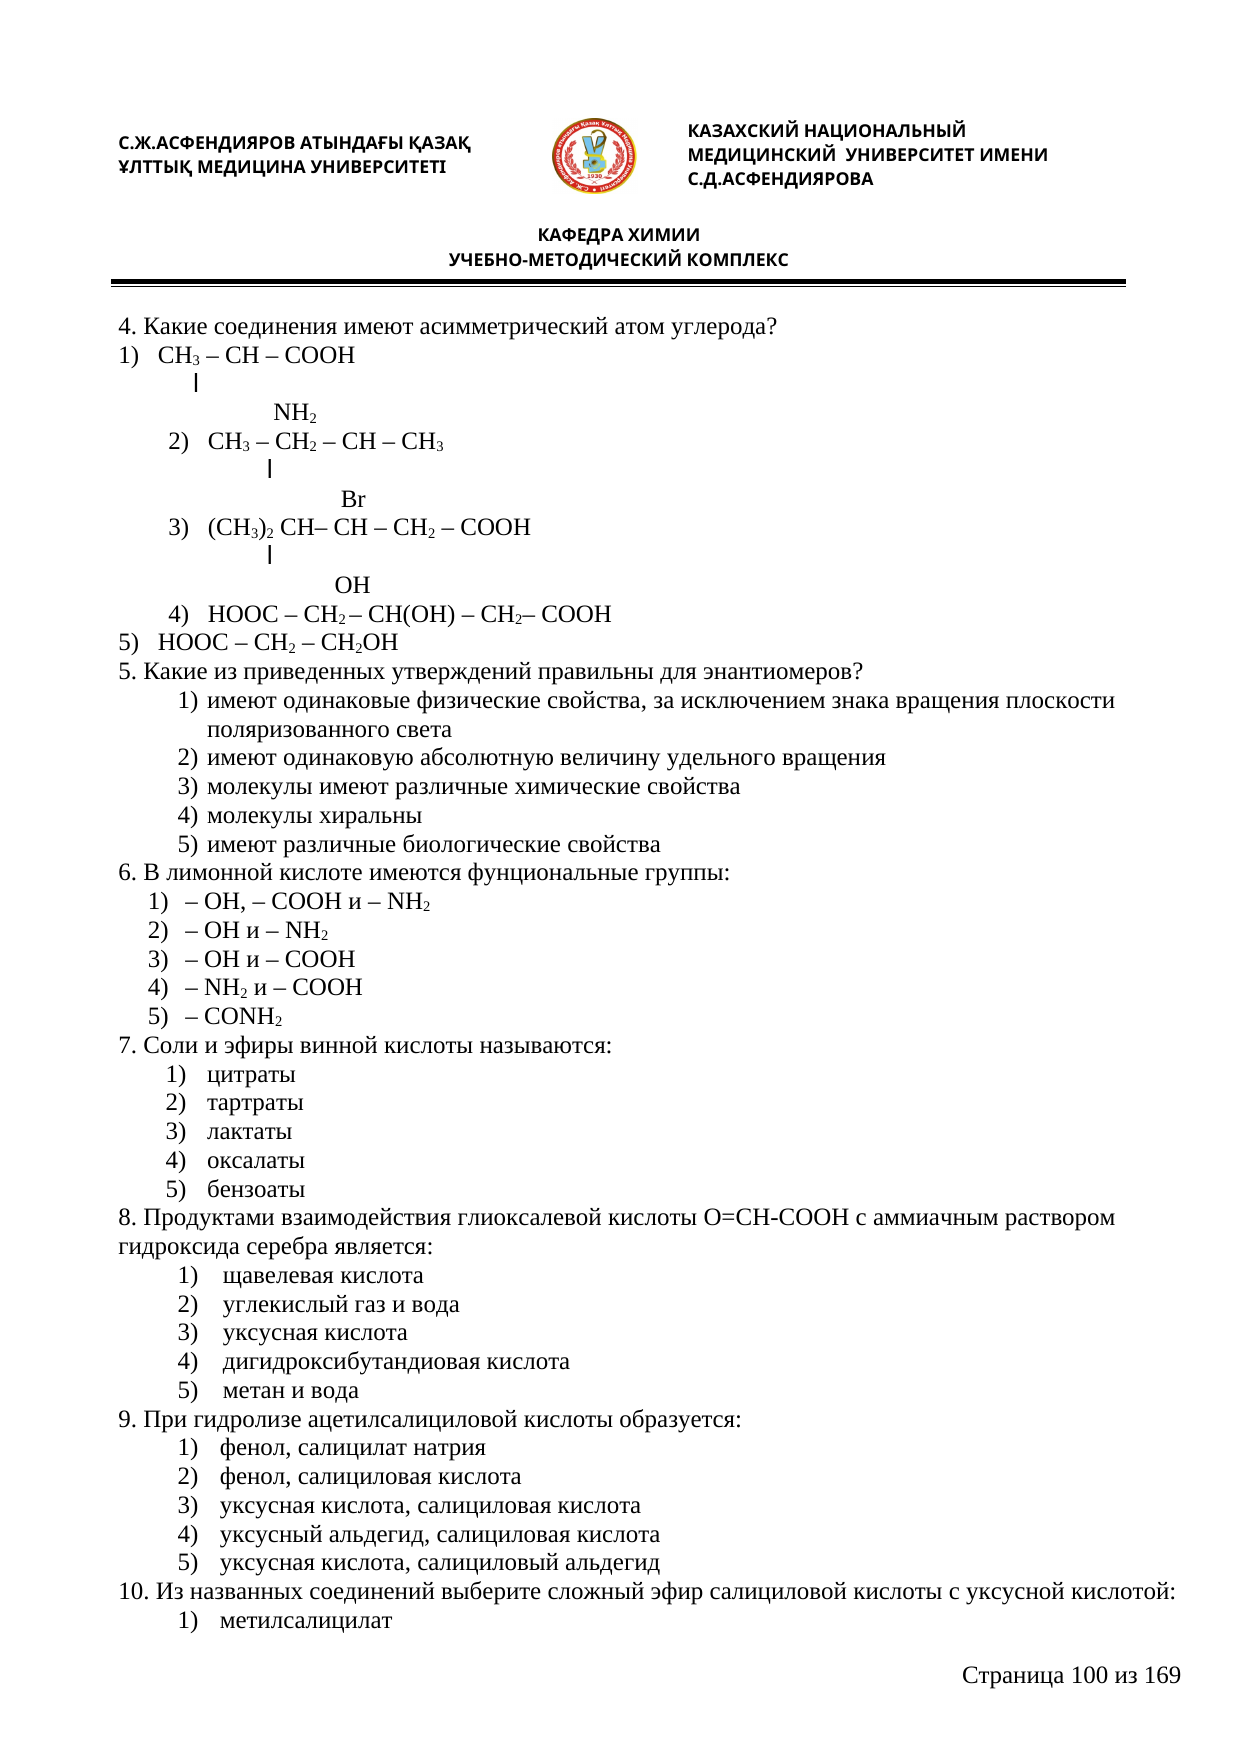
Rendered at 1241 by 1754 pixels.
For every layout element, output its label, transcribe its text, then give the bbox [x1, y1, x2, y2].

text 9. При гидролизе ацетилсалициловой кислоты образуется: [118, 1404, 1181, 1432]
list имеют одинаковые физические свойства, за исключением знака вращения плоскости поляризованного света [177, 685, 1181, 742]
list щавелевая кислота [177, 1260, 1181, 1289]
text OH [118, 570, 1181, 599]
text 5. Какие из приведенных утверждений правильны для энантиомеров? [118, 656, 1181, 685]
list фенол, салицилат натрия [177, 1432, 1181, 1461]
picture [552, 118, 638, 194]
text 5) бензоаты [165, 1174, 1181, 1202]
text 5) HOOC – CH2 – CH2OH [118, 627, 1181, 656]
text ﺍ [118, 541, 1181, 570]
text 2) CH3 – CH2 – CH – CH3 [118, 426, 1181, 455]
text 7. Соли и эфиры винной кислоты называются: [118, 1030, 1181, 1059]
list – ОН, – СООН и – NH2 [148, 886, 1181, 915]
text 10. Из названных соединений выберите сложный эфир салициловой кислоты с уксусной кислотой: [118, 1576, 1181, 1605]
list углекислый газ и вода [177, 1289, 1181, 1317]
text 3) лактаты [165, 1116, 1181, 1145]
text Br [118, 484, 1181, 512]
text ﺍ [118, 455, 1181, 484]
list молекулы имеют различные химические свойства [177, 771, 1181, 800]
list – ОН и – СООН [148, 944, 1181, 972]
list – ОН и – NH2 [148, 915, 1181, 944]
list уксусный альдегид, салициловая кислота [177, 1519, 1181, 1547]
list уксусная кислота, салициловый альдегид [177, 1547, 1181, 1576]
list метилсалицилат [177, 1605, 1181, 1634]
text ﺍ [118, 369, 1181, 397]
list имеют различные биологические свойства [177, 829, 1181, 857]
list имеют одинаковую абсолютную величину удельного вращения [177, 742, 1181, 771]
list дигидроксибутандиовая кислота [177, 1346, 1181, 1375]
text 8. Продуктами взаимодействия глиоксалевой кислоты О=СН-СООН с аммиачным раствором гидроксида серебра является: [118, 1202, 1181, 1260]
text 1) CH3 – CH – COOH [118, 340, 1181, 369]
text 1) цитраты [165, 1059, 1181, 1087]
list – СОNH2 [148, 1001, 1181, 1030]
text 3) (CH3)2 CН– CH – CH2 – COOH [118, 512, 1181, 541]
list фенол, салициловая кислота [177, 1461, 1181, 1490]
text 6. В лимонной кислоте имеются фунциональные группы: [118, 857, 1181, 886]
list метан и вода [177, 1375, 1181, 1404]
list уксусная кислота [177, 1317, 1181, 1346]
list – NH2 и – СООН [148, 972, 1181, 1001]
list молекулы хиральны [177, 800, 1181, 829]
text 4. Какие соединения имеют асимметрический атом углерода? [118, 311, 1181, 340]
text 4) оксалаты [165, 1145, 1181, 1174]
text 2) тартраты [165, 1087, 1181, 1116]
text 4) HOOC – CH2 – CH(OH) – CH2– COOH [118, 599, 1181, 627]
list уксусная кислота, салициловая кислота [177, 1490, 1181, 1519]
text NH2 [118, 397, 1181, 426]
